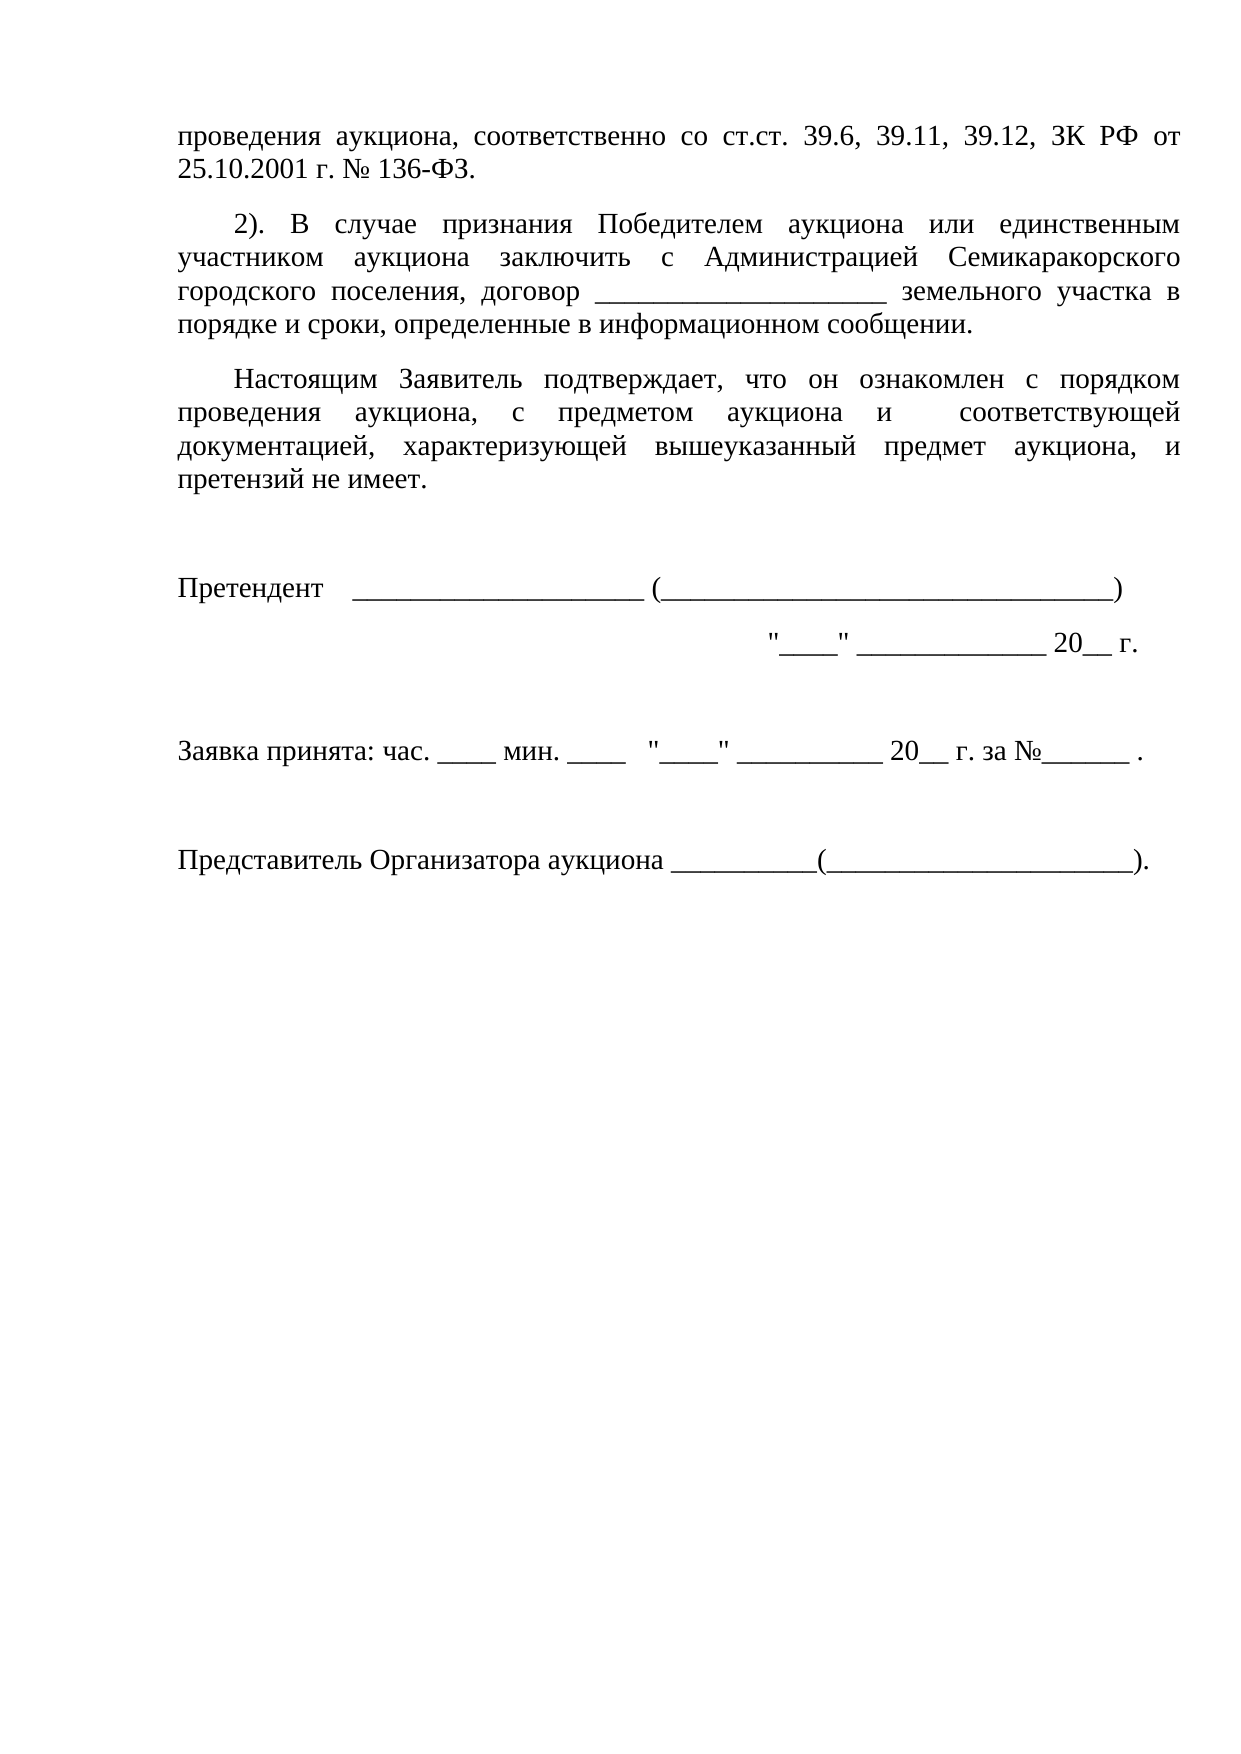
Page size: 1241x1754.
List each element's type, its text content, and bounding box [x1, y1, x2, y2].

text Заявка принята: час. ____ мин. ____ "____" __________ 20__ г. за №______ . [177, 733, 1181, 767]
text Представитель Организатора аукциона __________(_____________________). [177, 842, 1181, 876]
text Претендент ____________________ (_______________________________) [177, 570, 1181, 604]
text 2). В случае признания Победителем аукциона или единственным участником аукциона заключить с Администрацией Семикаракорского городского поселения, договор ____________________ земельного участка в порядке и сроки, определенные в информационном сообщении. [177, 206, 1181, 340]
text Настоящим Заявитель подтверждает, что он ознакомлен с порядком проведения аукциона, с предметом аукциона и соответствующей документацией, характеризующей вышеуказанный предмет аукциона, и претензий не имеет. [177, 361, 1181, 495]
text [177, 118, 1181, 185]
text "____" _____________ 20__ г. [693, 625, 1181, 658]
